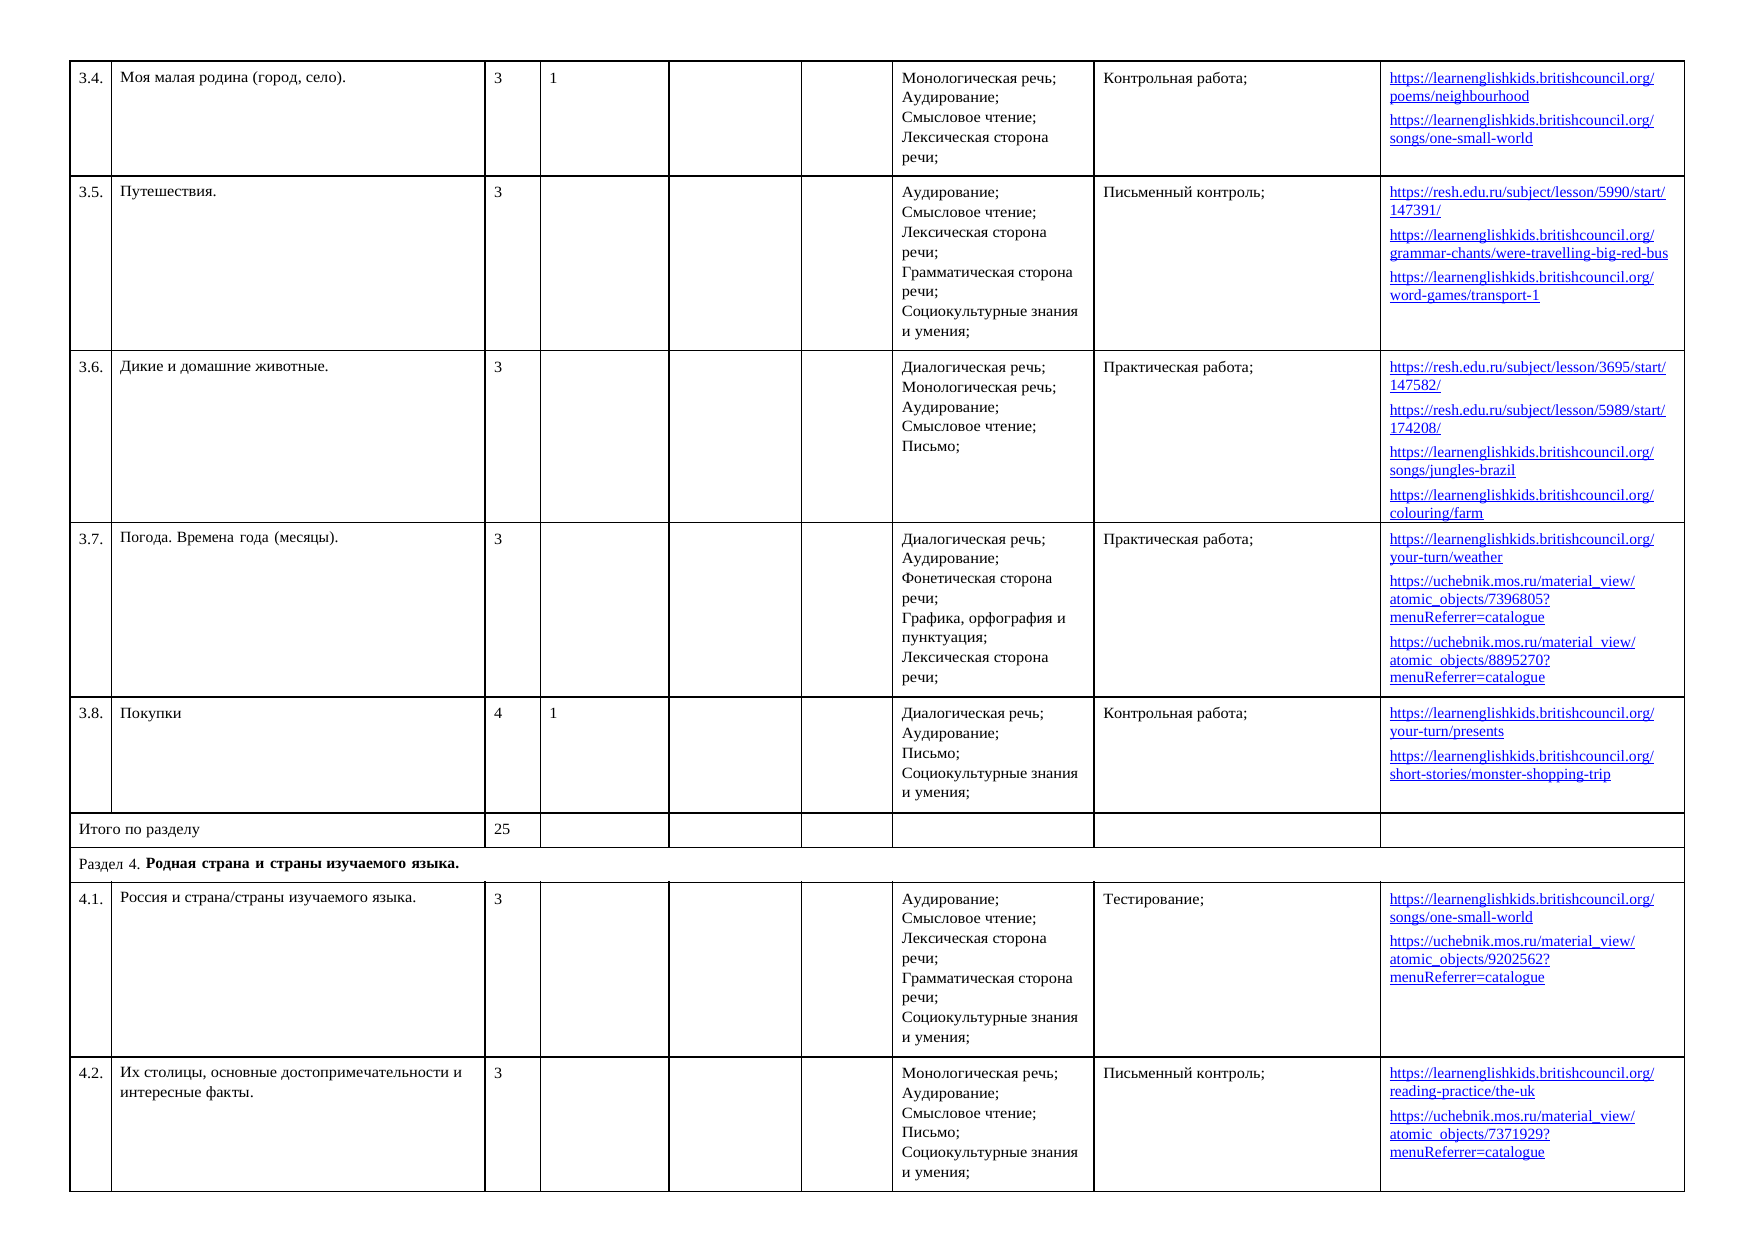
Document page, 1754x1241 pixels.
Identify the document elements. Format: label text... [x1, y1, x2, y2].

table_cell Контрольная работа; [1095, 698, 1380, 812]
table_cell https://learnenglishkids.britishcouncil.org/your-turn/presents https://learnenglishkids.britishcouncil.org/short-stories/monster-shopping-trip [1381, 698, 1684, 812]
table_cell 3 [486, 351, 540, 521]
table_cell 3 [486, 62, 540, 175]
table_cell [541, 351, 668, 521]
table_cell Путешествия. [112, 177, 484, 350]
table_cell Практическая работа; [1095, 523, 1380, 696]
table_cell [670, 1058, 801, 1191]
table_cell Дикие и домашние животные. [112, 351, 484, 521]
table_cell [1095, 814, 1380, 847]
table_cell Аудирование; Смысловое чтение; Лексическая сторона речи; Грамматическая сторона речи; Социокультурные знания и умения; [893, 177, 1093, 350]
table_cell 3.7. [71, 523, 111, 696]
table_cell [541, 883, 668, 1056]
table_cell [670, 523, 801, 696]
table_cell [670, 883, 801, 1056]
table_cell [802, 523, 892, 696]
table_cell Их столицы, основные достопримечательности и интересные факты. [112, 1058, 484, 1191]
table_cell [670, 814, 801, 847]
table_cell https://resh.edu.ru/subject/lesson/5990/start/147391/ https://learnenglishkids.britishcouncil.org/grammar-chants/were-travelling-big-red-bus https://learnenglishkids.britishcouncil.org/word-games/transport-1 [1381, 177, 1684, 350]
table_cell [541, 814, 668, 847]
table_cell 3 [486, 883, 540, 1056]
table_cell Аудирование; Смысловое чтение; Лексическая сторона речи; Грамматическая сторона речи; Социокультурные знания и умения; [893, 883, 1093, 1056]
table_cell [802, 698, 892, 812]
table_cell 3 [486, 1058, 540, 1191]
table_cell [1381, 814, 1684, 847]
table_cell 4 [486, 698, 540, 812]
table_cell Раздел 4. Родная страна и страны изучаемого языка. [71, 848, 1684, 881]
table_cell Тестирование; [1095, 883, 1380, 1056]
table_cell Моя малая родина (город, село). [112, 62, 484, 175]
table_cell 3.8. [71, 698, 111, 812]
table_cell [541, 523, 668, 696]
table_cell https://learnenglishkids.britishcouncil.org/your-turn/weather https://uchebnik.mos.ru/material_view/atomic_objects/7396805?menuReferrer=catalogue https://uchebnik.mos.ru/material_view/atomic_objects/8895270?menuReferrer=catalogue [1381, 523, 1684, 696]
table_cell [893, 814, 1093, 847]
table_cell Диалогическая речь; Аудирование; Письмо; Социокультурные знания и умения; [893, 698, 1093, 812]
table_cell [670, 698, 801, 812]
table_cell [802, 177, 892, 350]
table_cell [670, 62, 801, 175]
table_cell [670, 351, 801, 521]
table_cell Письменный контроль; [1095, 177, 1380, 350]
table_cell https://learnenglishkids.britishcouncil.org/reading-practice/the-uk https://uchebnik.mos.ru/material_view/atomic_objects/7371929?menuReferrer=catalogue [1381, 1058, 1684, 1191]
table_cell Покупки [112, 698, 484, 812]
table_cell 4.2. [71, 1058, 111, 1191]
table_cell 3.5. [71, 177, 111, 350]
table_cell Итого по разделу [71, 814, 484, 847]
table_cell 1 [541, 62, 668, 175]
table_cell [541, 177, 668, 350]
table_cell Монологическая речь; Аудирование; Смысловое чтение; Письмо; Социокультурные знания и умения; [893, 1058, 1093, 1191]
table_cell Россия и страна/страны изучаемого языка. [112, 883, 484, 1056]
table_cell [802, 62, 892, 175]
table_cell 3.4. [71, 62, 111, 175]
table_cell Монологическая речь; Аудирование; Смысловое чтение; Лексическая сторона речи; [893, 62, 1093, 175]
table_cell https://learnenglishkids.britishcouncil.org/poems/neighbourhood https://learnenglishkids.britishcouncil.org/songs/one-small-world [1381, 62, 1684, 175]
table_cell [802, 814, 892, 847]
table_cell Диалогическая речь; Аудирование; Фонетическая сторона речи; Графика, орфография и пунктуация; Лексическая сторона речи; [893, 523, 1093, 696]
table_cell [1095, 1058, 1380, 1191]
table_cell [670, 177, 801, 350]
table_cell Погода. Времена года (месяцы). [112, 523, 484, 696]
table_cell [802, 351, 892, 521]
table_cell 3 [486, 177, 540, 350]
table_cell 3 [486, 523, 540, 696]
table_cell https://learnenglishkids.britishcouncil.org/songs/one-small-world https://uchebnik.mos.ru/material_view/atomic_objects/9202562?menuReferrer=catalogue [1381, 883, 1684, 1056]
table_cell 4.1. [71, 883, 111, 1056]
table_cell [802, 1058, 892, 1191]
table_cell 1 [541, 698, 668, 812]
table_cell Диалогическая речь; Монологическая речь; Аудирование; Смысловое чтение; Письмо; [893, 351, 1093, 521]
table_cell 25 [486, 814, 540, 847]
table_cell [541, 1058, 668, 1191]
table_cell [802, 883, 892, 1056]
table_cell Контрольная работа; [1095, 62, 1380, 175]
table_cell 3.6. [71, 351, 111, 521]
table_cell https://resh.edu.ru/subject/lesson/3695/start/147582/ https://resh.edu.ru/subject/lesson/5989/start/174208/ https://learnenglishkids.britishcouncil.org/songs/jungles-brazil https://learnenglishkids.britishcouncil.org/colouring/farm [1381, 351, 1684, 521]
table_cell Практическая работа; [1095, 351, 1380, 521]
